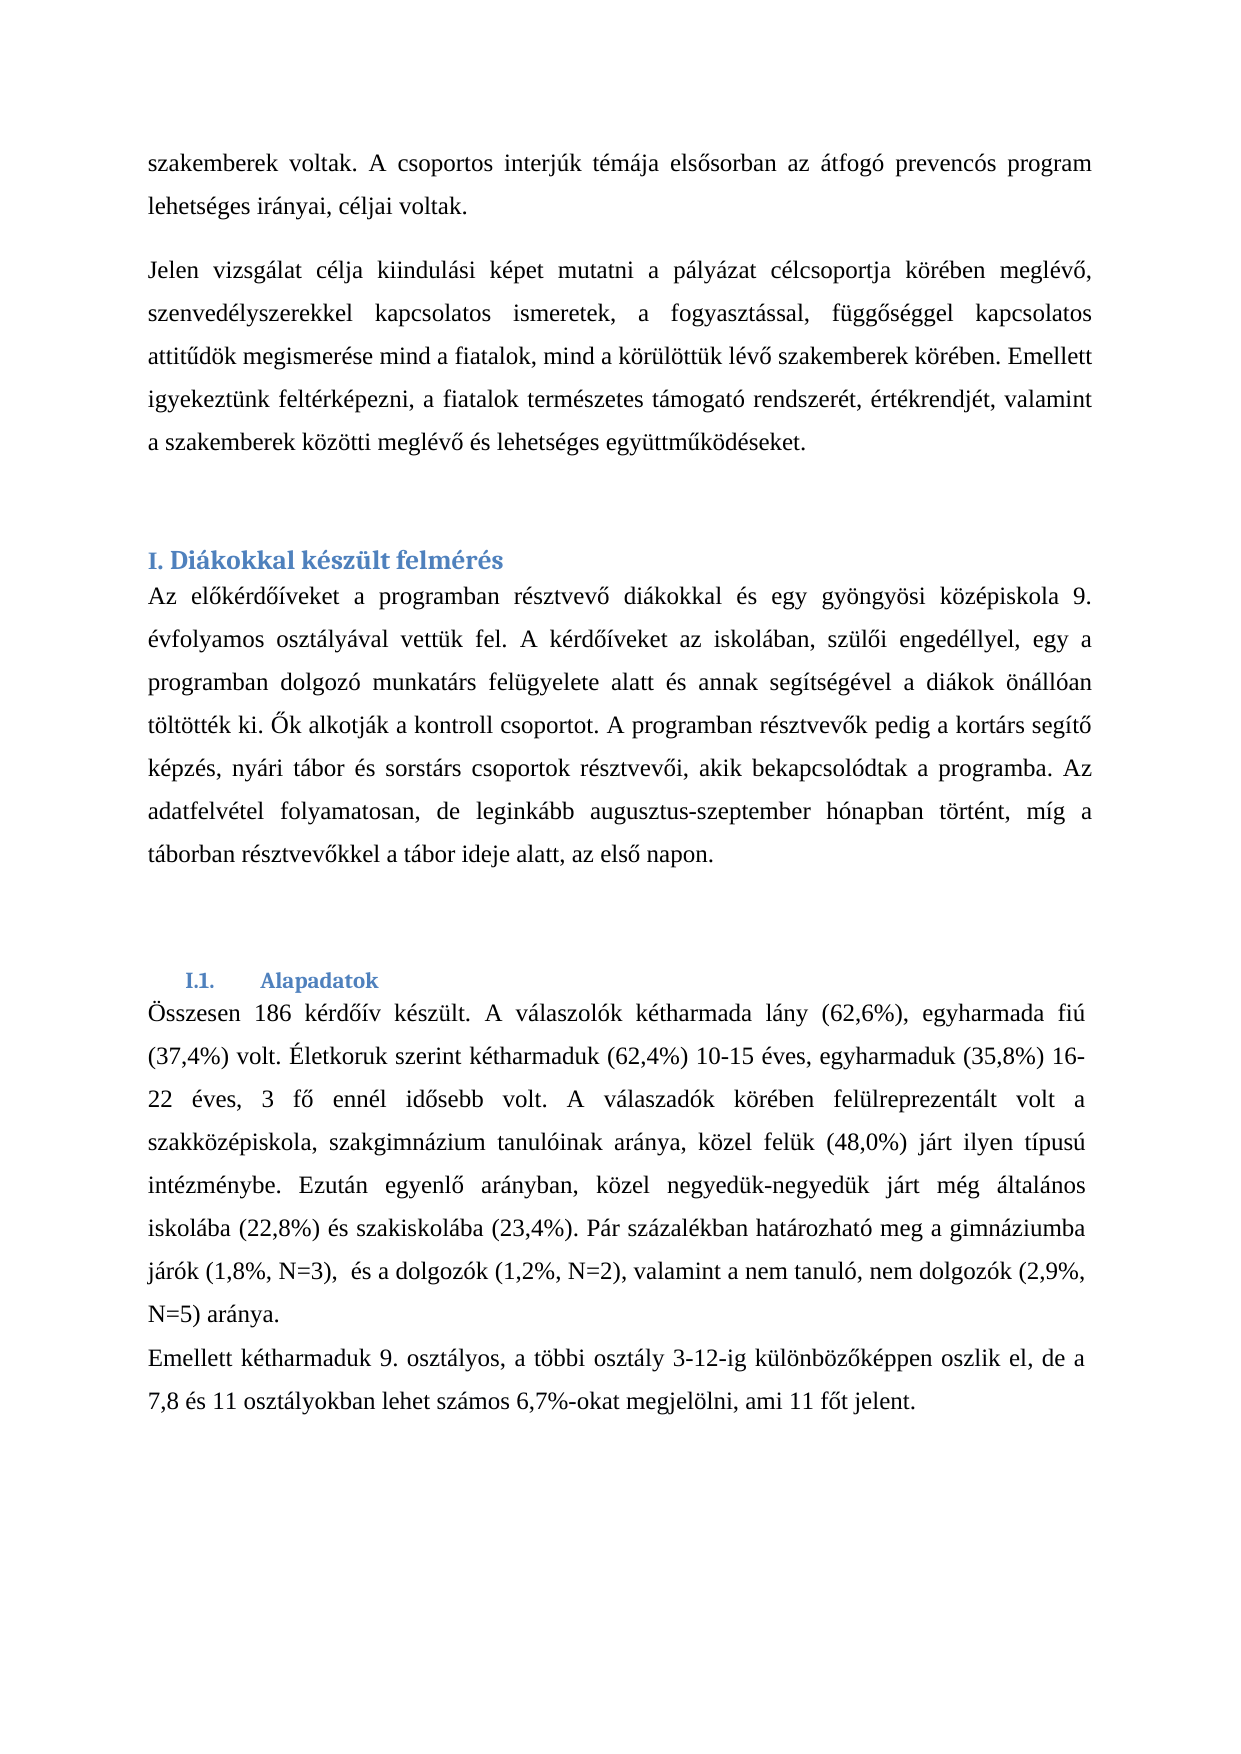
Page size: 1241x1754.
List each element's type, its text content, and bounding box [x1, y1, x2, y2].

text Összesen 186 kérdőív készült. A válaszolók kétharmada lány (62,6%), egyharmada fiú (37,4%) volt. Életkoruk szerint kétharmaduk (62,4%) 10-15 éves, egyharmaduk (35,8%) 16-22 éves, 3 fő ennél idősebb volt. A válaszadók körében felülreprezentált volt a szakközépiskola, szakgimnázium tanulóinak aránya, közel felük (48,0%) járt ilyen típusú intézménybe. Ezután egyenlő arányban, közel negyedük-negyedük járt még általános iskolába (22,8%) és szakiskolába (23,4%). Pár százalékban határozható meg a gimnáziumba járók (1,8%, N=3), és a dolgozók (1,2%, N=2), valamint a nem tanuló, nem dolgozók (2,9%, N=5) aránya. [148, 998, 1086, 1328]
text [148, 148, 1093, 219]
text Jelen vizsgálat célja kiindulási képet mutatni a pályázat célcsoportja körében meglévő, szenvedélyszerekkel kapcsolatos ismeretek, a fogyasztással, függőséggel kapcsolatos attitűdök megismerése mind a fiatalok, mind a körülöttük lévő szakemberek körében. Emellett igyekeztünk feltérképezni, a fiatalok természetes támogató rendszerét, értékrendjét, valamint a szakemberek közötti meglévő és lehetséges együttműködéseket. [148, 255, 1093, 456]
subtitle Alapadatok [185, 967, 1093, 994]
text Az előkérdőíveket a programban résztvevő diákokkal és egy gyöngyösi középiskola 9. évfolyamos osztályával vettük fel. A kérdőíveket az iskolában, szülői engedéllyel, egy a programban dolgozó munkatárs felügyelete alatt és annak segítségével a diákok önállóan töltötték ki. Ők alkotják a kontroll csoportot. A programban résztvevők pedig a kortárs segítő képzés, nyári tábor és sorstárs csoportok résztvevői, akik bekapcsolódtak a programba. Az adatfelvétel folyamatosan, de leginkább augusztus-szeptember hónapban történt, míg a táborban résztvevőkkel a tábor ideje alatt, az első napon. [148, 581, 1093, 868]
text Emellett kétharmaduk 9. osztályos, a többi osztály 3-12-ig különbözőképpen oszlik el, de a 7,8 és 11 osztályokban lehet számos 6,7%-okat megjelölni, ami 11 főt jelent. [148, 1343, 1086, 1414]
subtitle I. Diákokkal készült felmérés [148, 545, 1093, 576]
